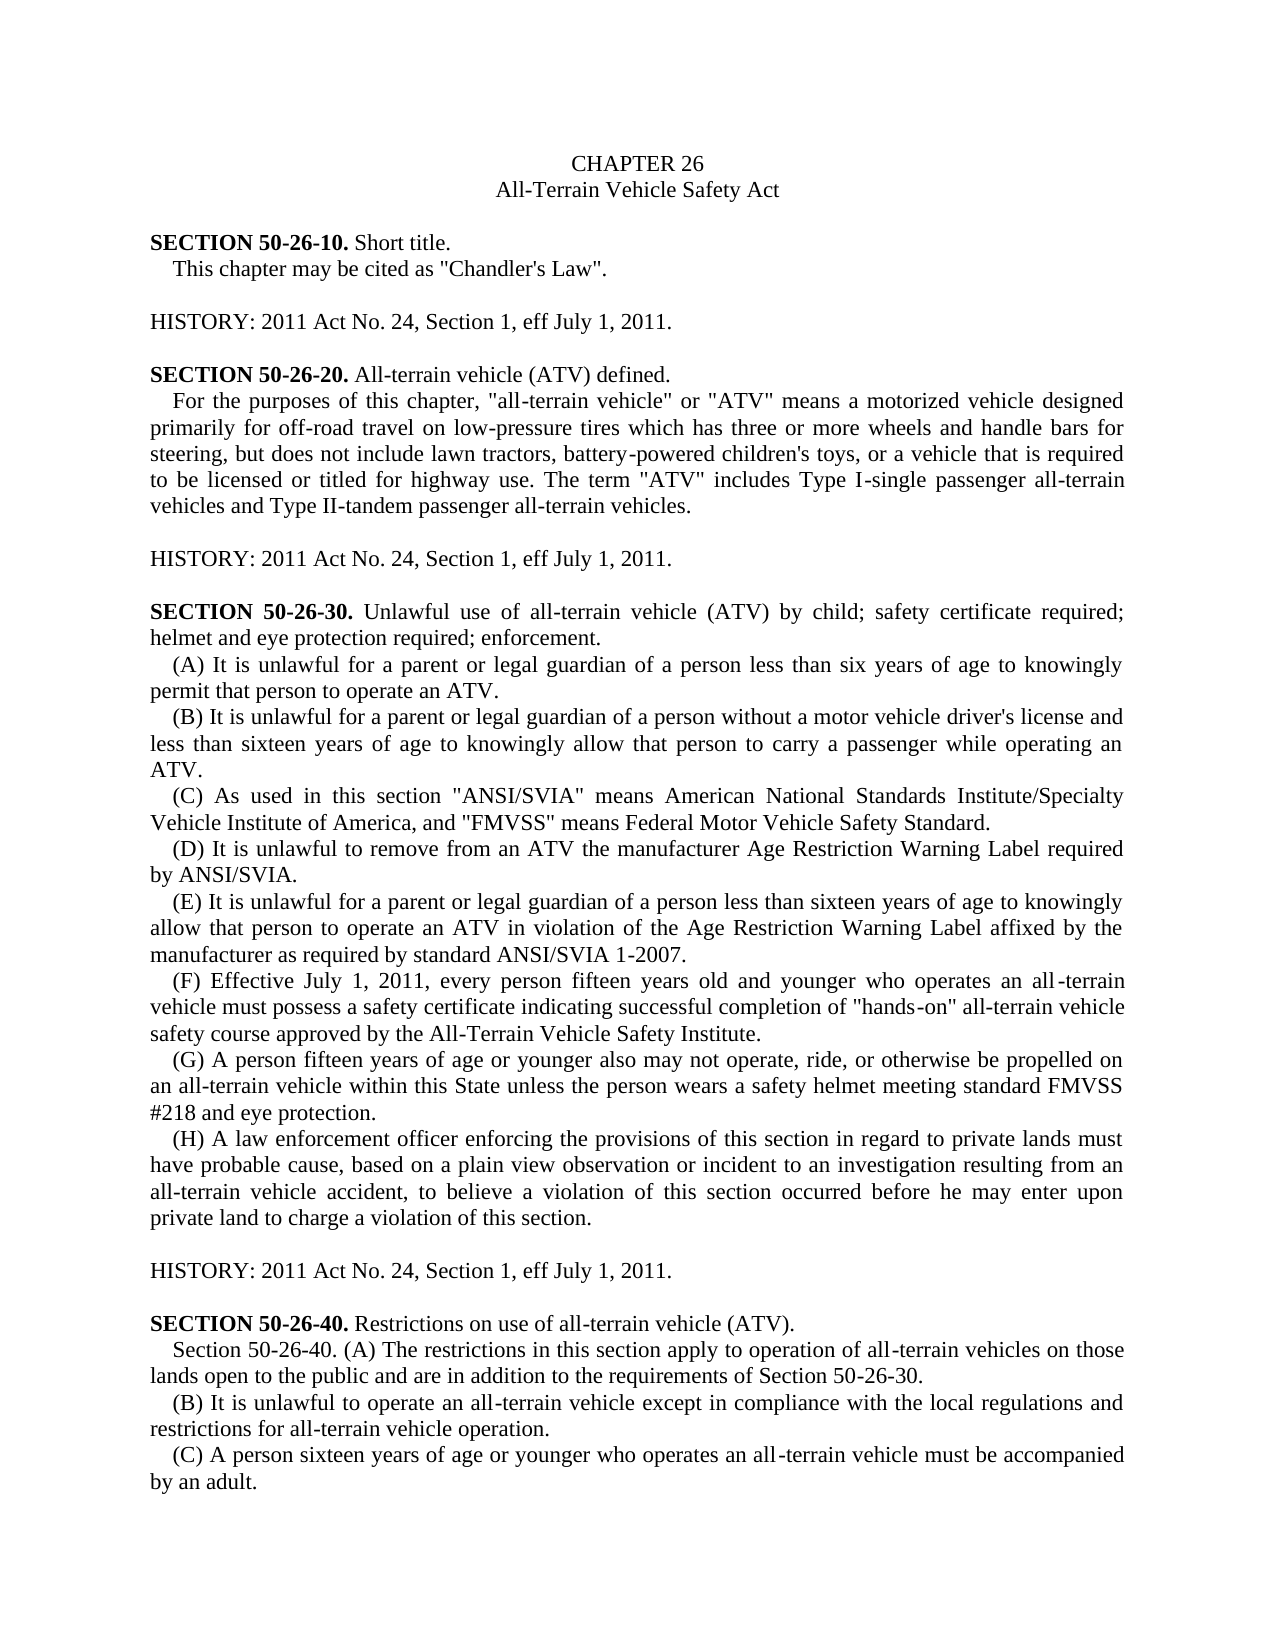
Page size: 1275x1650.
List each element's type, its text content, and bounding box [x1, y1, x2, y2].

text (C) As used in this section "ANSI/SVIA" means American National Standards Institute/Specialty Vehicle Institute of America, and "FMVSS" means Federal Motor Vehicle Safety Standard. [150, 782, 1125, 835]
text SECTION 50-26-20. All-terrain vehicle (ATV) defined. [150, 361, 1125, 387]
text Section 50-26-40. (A) The restrictions in this section apply to operation of all-terrain vehicles on those lands open to the public and are in addition to the requirements of Section 50-26-30. [150, 1336, 1125, 1389]
text (B) It is unlawful to operate an all-terrain vehicle except in compliance with the local regulations and restrictions for all-terrain vehicle operation. [150, 1389, 1125, 1441]
text (D) It is unlawful to remove from an ATV the manufacturer Age Restriction Warning Label required by ANSI/SVIA. [150, 835, 1125, 888]
text HISTORY: 2011 Act No. 24, Section 1, eff July 1, 2011. [150, 308, 1125, 334]
text This chapter may be cited as "Chandler's Law". [150, 255, 1125, 282]
text For the purposes of this chapter, "all-terrain vehicle" or "ATV" means a motorized vehicle designed primarily for off-road travel on low-pressure tires which has three or more wheels and handle bars for steering, but does not include lawn tractors, battery-powered children's toys, or a vehicle that is required to be licensed or titled for highway use. The term "ATV" includes Type I-single passenger all-terrain vehicles and Type II-tandem passenger all-terrain vehicles. [150, 387, 1125, 519]
text (C) A person sixteen years of age or younger who operates an all-terrain vehicle must be accompanied by an adult. [150, 1441, 1125, 1494]
text (F) Effective July 1, 2011, every person fifteen years old and younger who operates an all-terrain vehicle must possess a safety certificate indicating successful completion of "hands-on" all-terrain vehicle safety course approved by the All-Terrain Vehicle Safety Institute. [150, 967, 1125, 1046]
text (B) It is unlawful for a parent or legal guardian of a person without a motor vehicle driver's license and less than sixteen years of age to knowingly allow that person to carry a passenger while operating an ATV. [150, 703, 1125, 782]
text (E) It is unlawful for a parent or legal guardian of a person less than sixteen years of age to knowingly allow that person to operate an ATV in violation of the Age Restriction Warning Label affixed by the manufacturer as required by standard ANSI/SVIA 1-2007. [150, 888, 1125, 967]
text SECTION 50-26-10. Short title. [150, 229, 1125, 255]
text SECTION 50-26-40. Restrictions on use of all-terrain vehicle (ATV). [150, 1309, 1125, 1336]
text HISTORY: 2011 Act No. 24, Section 1, eff July 1, 2011. [150, 545, 1125, 572]
text (H) A law enforcement officer enforcing the provisions of this section in regard to private lands must have probable cause, based on a plain view observation or incident to an investigation resulting from an all-terrain vehicle accident, to believe a violation of this section occurred before he may enter upon private land to charge a violation of this section. [150, 1125, 1125, 1231]
text SECTION 50-26-30. Unlawful use of all-terrain vehicle (ATV) by child; safety certificate required; helmet and eye protection required; enforcement. [150, 598, 1125, 651]
text (G) A person fifteen years of age or younger also may not operate, ride, or otherwise be propelled on an all-terrain vehicle within this State unless the person wears a safety helmet meeting standard FMVSS #218 and eye protection. [150, 1046, 1125, 1125]
text HISTORY: 2011 Act No. 24, Section 1, eff July 1, 2011. [150, 1257, 1125, 1283]
text CHAPTER 26 [150, 150, 1125, 176]
text (A) It is unlawful for a parent or legal guardian of a person less than six years of age to knowingly permit that person to operate an ATV. [150, 651, 1125, 703]
text All-Terrain Vehicle Safety Act [150, 176, 1125, 203]
